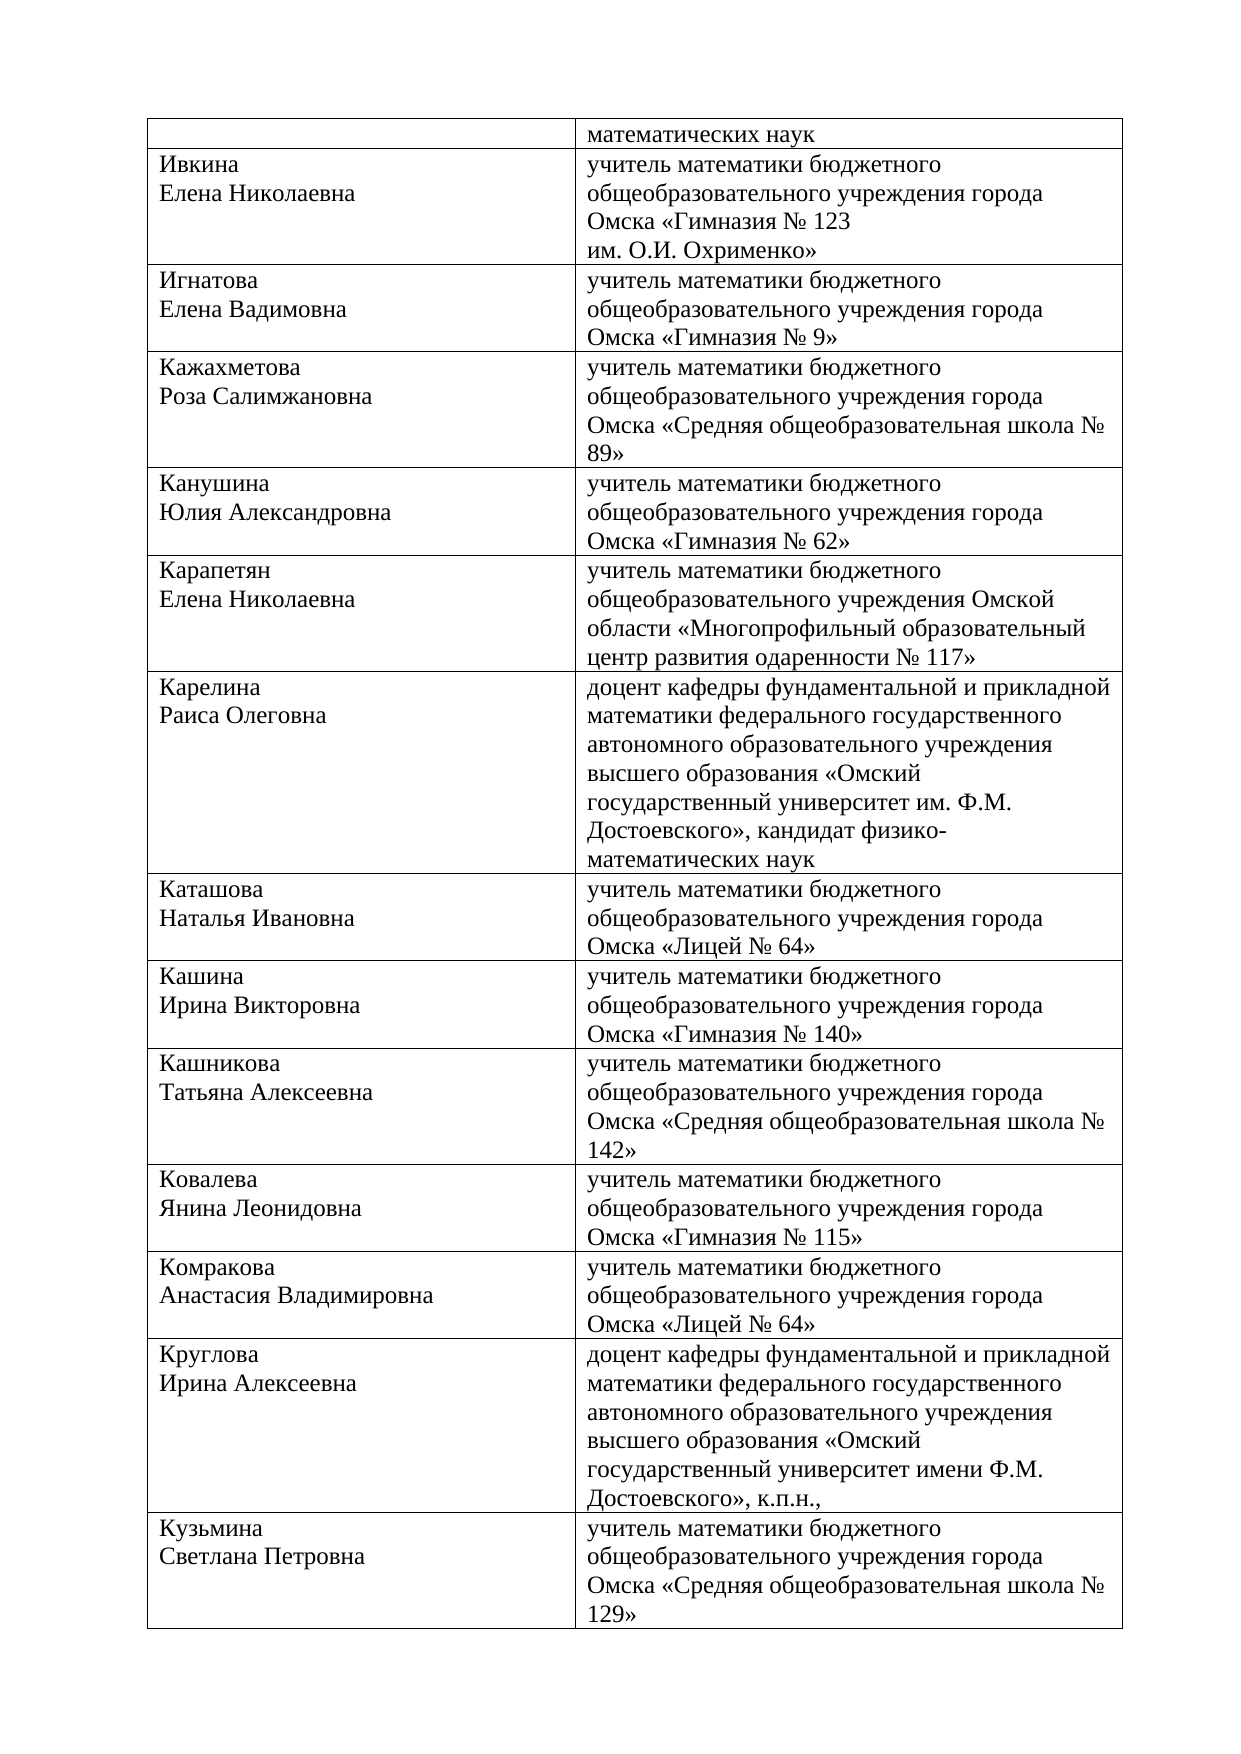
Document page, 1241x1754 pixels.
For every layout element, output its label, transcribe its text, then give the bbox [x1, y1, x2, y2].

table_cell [148, 119, 575, 148]
table_cell учитель математики бюджетного общеобразовательного учреждения города Омска «Гимназия № 123 им. О.И. Охрименко» [576, 149, 1122, 264]
table_cell доцент кафедры фундаментальной и прикладной математики федерального государственного автономного образовательного учреждения высшего образования «Омский государственный университет им. Ф.М. Достоевского», кандидат физико-математических наук [576, 672, 1122, 873]
table_cell учитель математики бюджетного общеобразовательного учреждения города Омска «Гимназия № 9» [576, 265, 1122, 351]
table_cell учитель математики бюджетного общеобразовательного учреждения города Омска «Лицей № 64» [576, 1252, 1122, 1338]
table_cell Комракова Анастасия Владимировна [148, 1252, 575, 1338]
table_cell учитель математики бюджетного общеобразовательного учреждения Омской области «Многопрофильный образовательный центр развития одаренности № 117» [576, 556, 1122, 671]
table_cell Круглова Ирина Алексеевна [148, 1339, 575, 1512]
table_cell учитель математики бюджетного общеобразовательного учреждения города Омска «Лицей № 64» [576, 874, 1122, 960]
table_cell учитель математики бюджетного общеобразовательного учреждения города Омска «Гимназия № 62» [576, 468, 1122, 554]
table_cell учитель математики бюджетного общеобразовательного учреждения города Омска «Гимназия № 140» [576, 961, 1122, 1047]
table_cell Кашина Ирина Викторовна [148, 961, 575, 1047]
table_cell Кашникова Татьяна Алексеевна [148, 1049, 575, 1163]
table_cell учитель математики бюджетного общеобразовательного учреждения города Омска «Средняя общеобразовательная школа № 142» [576, 1049, 1122, 1163]
table_cell учитель математики бюджетного общеобразовательного учреждения города Омска «Средняя общеобразовательная школа № 129» [576, 1513, 1122, 1628]
table_cell Канушина Юлия Александровна [148, 468, 575, 554]
table_cell Кажахметова Роза Салимжановна [148, 352, 575, 467]
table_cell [576, 119, 1122, 148]
table_cell Карелина Раиса Олеговна [148, 672, 575, 873]
table_cell Кузьмина Светлана Петровна [148, 1513, 575, 1628]
table_cell Ковалева Янина Леонидовна [148, 1165, 575, 1251]
table_cell Каташова Наталья Ивановна [148, 874, 575, 960]
table_cell Карапетян Елена Николаевна [148, 556, 575, 671]
table_cell учитель математики бюджетного общеобразовательного учреждения города Омска «Средняя общеобразовательная школа № 89» [576, 352, 1122, 467]
table_cell доцент кафедры фундаментальной и прикладной математики федерального государственного автономного образовательного учреждения высшего образования «Омский государственный университет имени Ф.М. Достоевского», к.п.н., [576, 1339, 1122, 1512]
table_cell Ивкина Елена Николаевна [148, 149, 575, 264]
table_cell Игнатова Елена Вадимовна [148, 265, 575, 351]
table_cell учитель математики бюджетного общеобразовательного учреждения города Омска «Гимназия № 115» [576, 1165, 1122, 1251]
